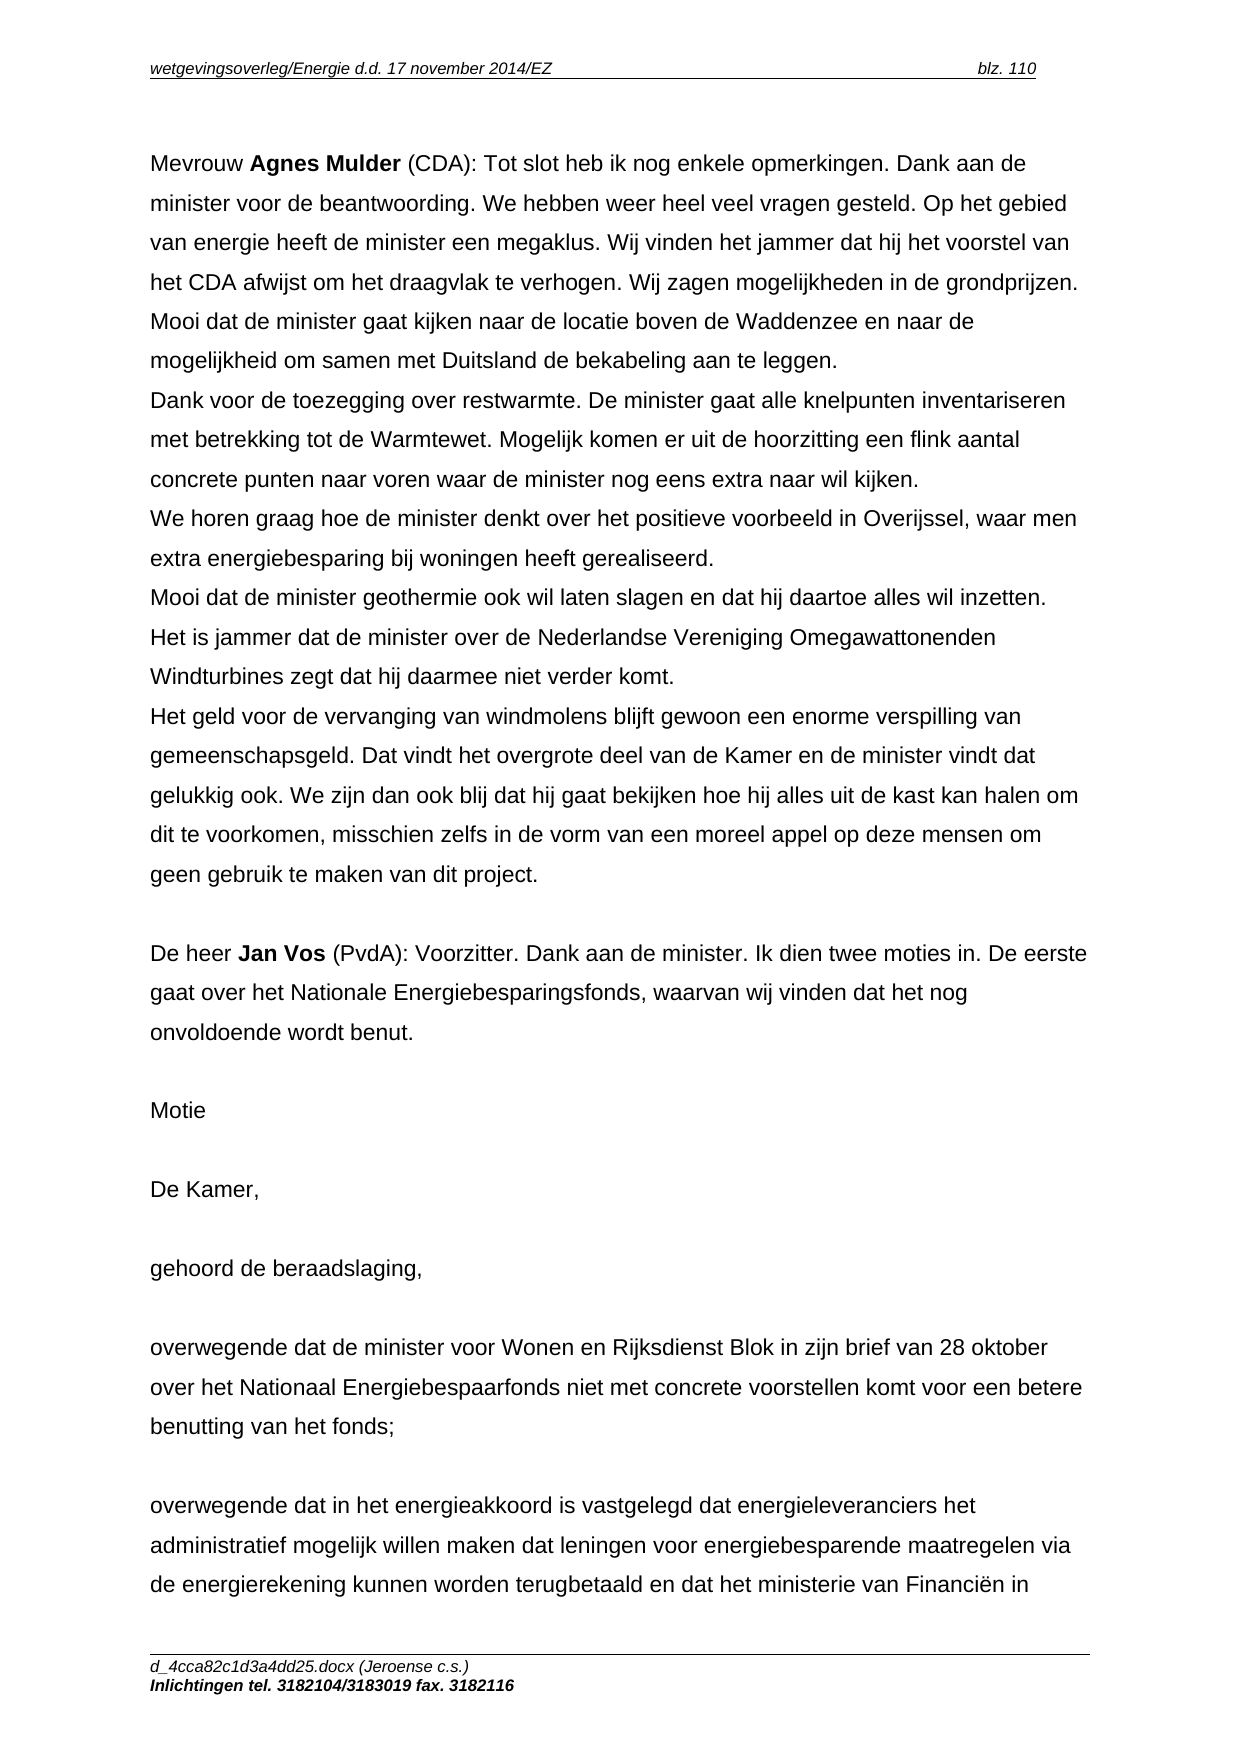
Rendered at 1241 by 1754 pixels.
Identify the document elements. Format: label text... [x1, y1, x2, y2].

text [150, 1492, 1090, 1598]
text De Kamer, [150, 1176, 1090, 1203]
text overwegende dat de minister voor Wonen en Rijksdienst Blok in zijn brief van 28 oktober over het Nationaal Energiebespaarfonds niet met concrete voorstellen komt voor een betere benutting van het fonds; [150, 1334, 1090, 1440]
text Dank voor de toezegging over restwarmte. De minister gaat alle knelpunten inventariseren met betrekking tot de Warmtewet. Mogelijk komen er uit de hoorzitting een flink aantal concrete punten naar voren waar de minister nog eens extra naar wil kijken. [150, 387, 1090, 492]
text De heer Jan Vos (PvdA): Voorzitter. Dank aan de minister. Ik dien twee moties in. De eerste gaat over het Nationale Energiebesparingsfonds, waarvan wij vinden dat het nog onvoldoende wordt benut. [150, 939, 1090, 1045]
text Mooi dat de minister gaat kijken naar de locatie boven de Waddenzee en naar de mogelijkheid om samen met Duitsland de bekabeling aan te leggen. [150, 308, 1090, 374]
text gehoord de beraadslaging, [150, 1255, 1090, 1282]
text Het geld voor de vervanging van windmolens blijft gewoon een enorme verspilling van gemeenschapsgeld. Dat vindt het overgrote deel van de Kamer en de minister vindt dat gelukkig ook. We zijn dan ook blij dat hij gaat bekijken hoe hij alles uit de kast kan halen om dit te voorkomen, misschien zelfs in de vorm van een moreel appel op deze mensen om geen gebruik te maken van dit project. [150, 703, 1090, 887]
text Het is jammer dat de minister over de Nederlandse Vereniging Omegawattonenden Windturbines zegt dat hij daarmee niet verder komt. [150, 624, 1090, 689]
text Motie [150, 1097, 1090, 1124]
text Mevrouw Agnes Mulder (CDA): Tot slot heb ik nog enkele opmerkingen. Dank aan de minister voor de beantwoording. We hebben weer heel veel vragen gesteld. Op het gebied van energie heeft de minister een megaklus. Wij vinden het jammer dat hij het voorstel van het CDA afwijst om het draagvlak te verhogen. Wij zagen mogelijkheden in de grondprijzen. [150, 150, 1090, 295]
text Mooi dat de minister geothermie ook wil laten slagen en dat hij daartoe alles wil inzetten. [150, 584, 1090, 611]
text We horen graag hoe de minister denkt over het positieve voorbeeld in Overijssel, waar men extra energiebesparing bij woningen heeft gerealiseerd. [150, 505, 1090, 571]
